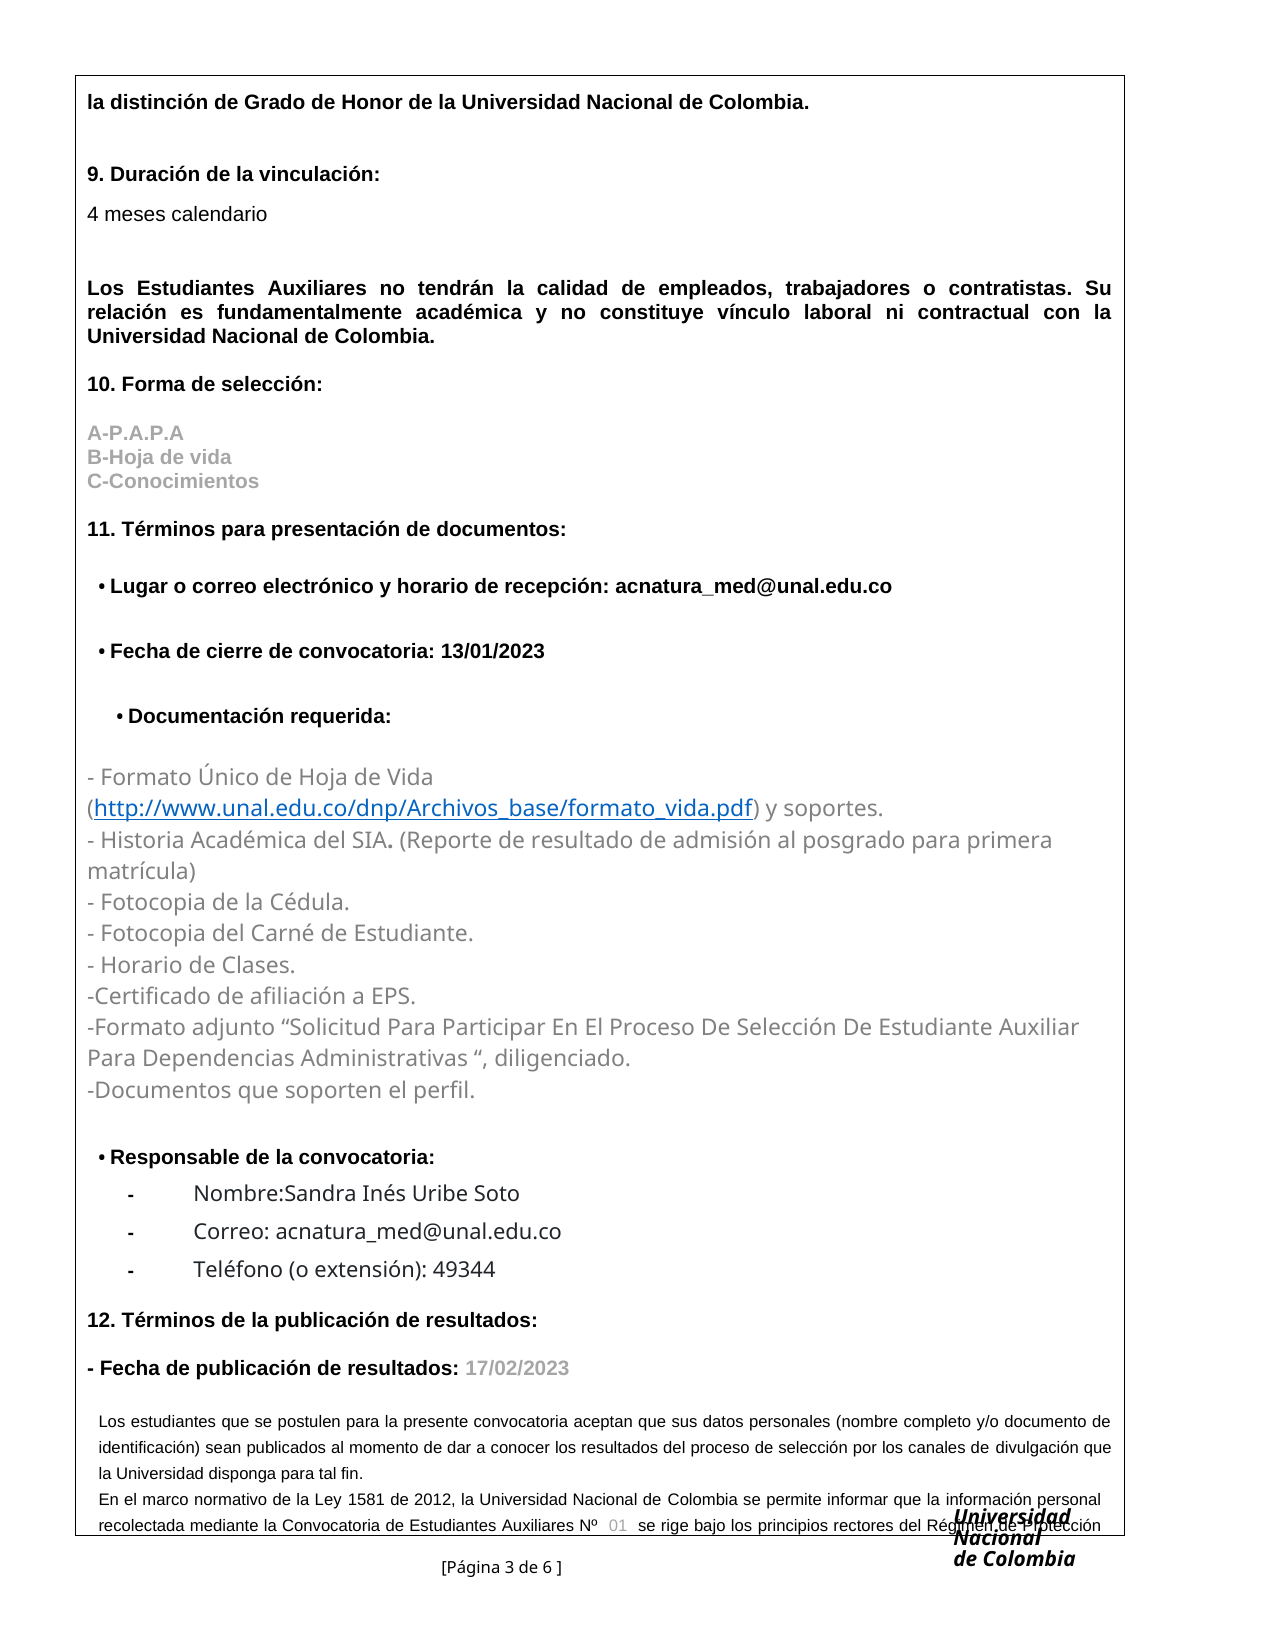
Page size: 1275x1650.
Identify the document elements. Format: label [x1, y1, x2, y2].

table_header [76, 76, 1124, 1535]
